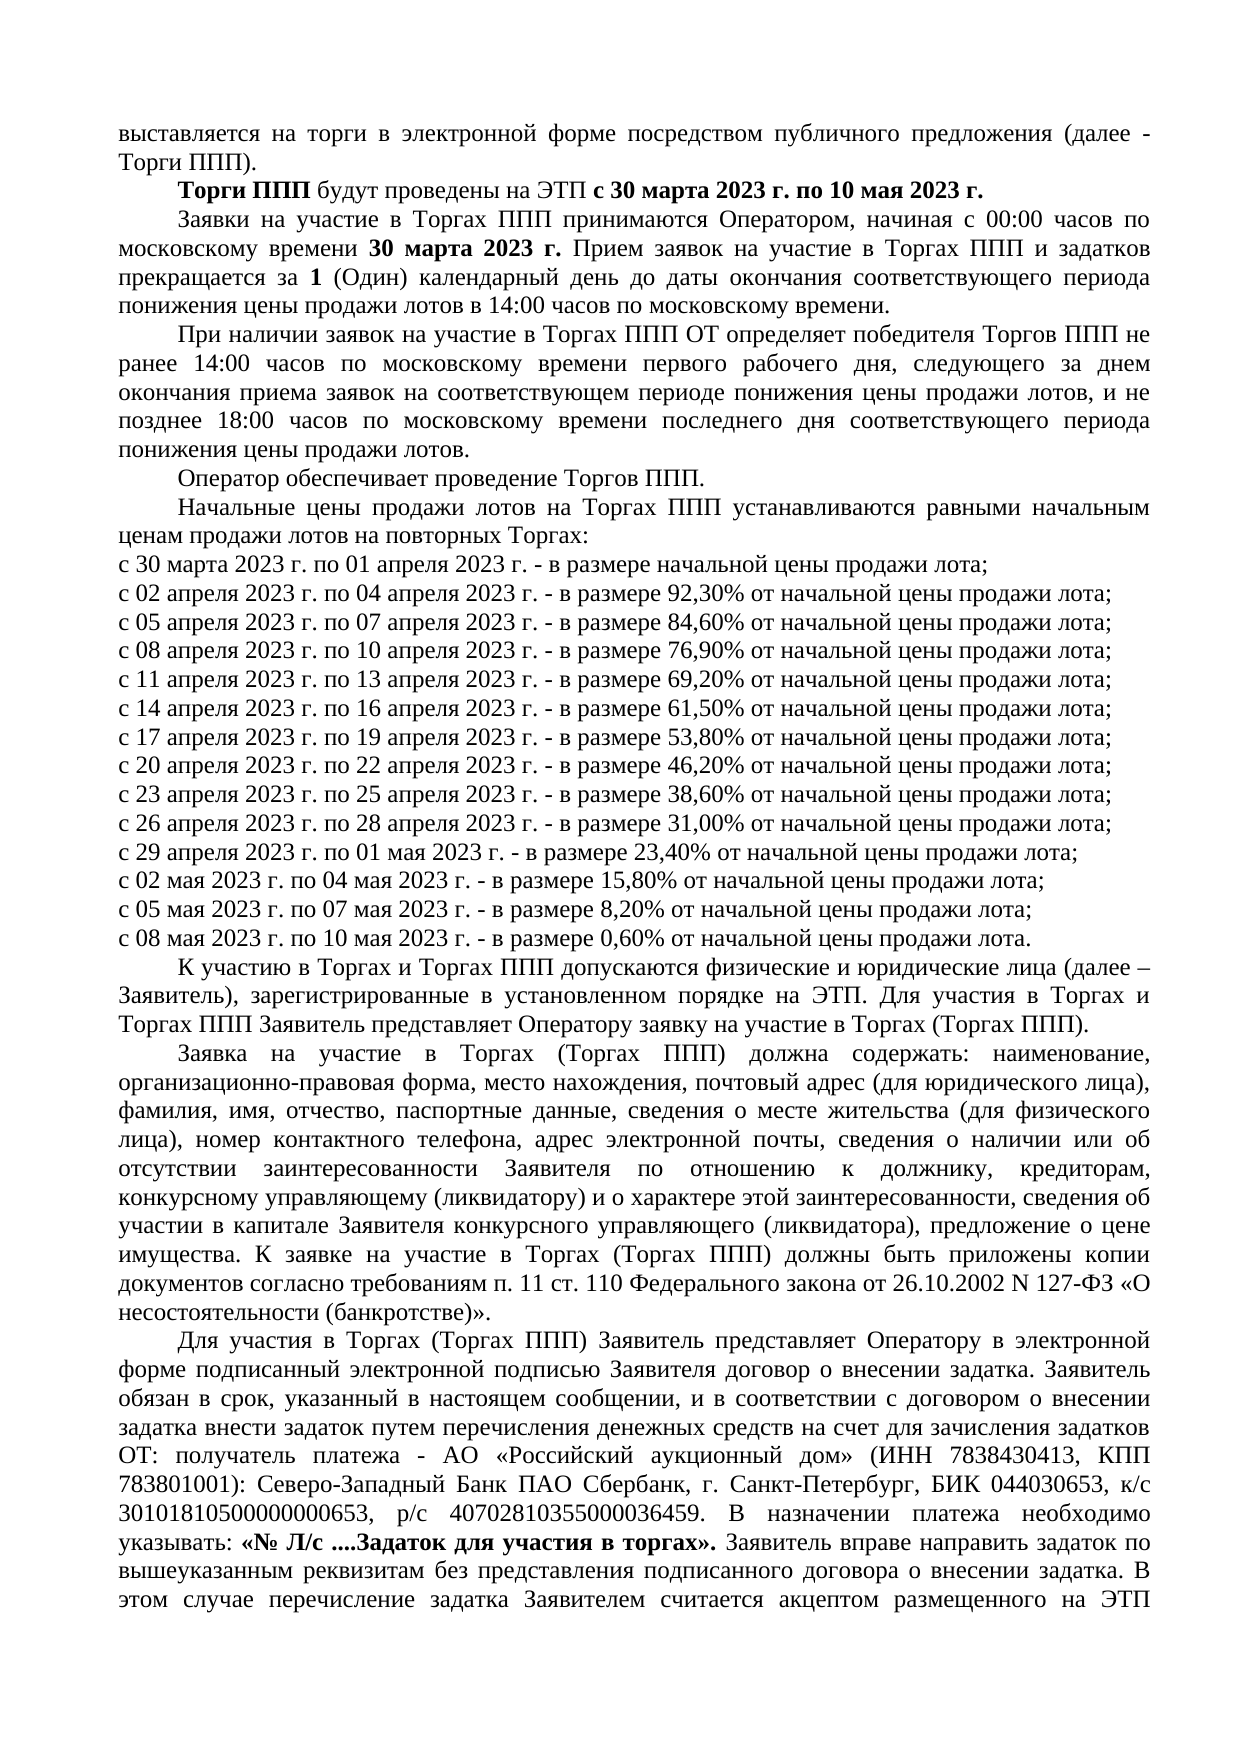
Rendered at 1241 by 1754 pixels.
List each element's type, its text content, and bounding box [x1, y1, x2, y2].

text Начальные цены продажи лотов на Торгах ППП устанавливаются равными начальным ценам продажи лотов на повторных Торгах: [118, 492, 1151, 549]
text с 02 мая 2023 г. по 04 мая 2023 г. - в размере 15,80% от начальной цены продажи лота; [118, 866, 1151, 894]
text Оператор обеспечивает проведение Торгов ППП. [118, 463, 1151, 492]
text Заявка на участие в Торгах (Торгах ППП) должна содержать: наименование, организационно-правовая форма, место нахождения, почтовый адрес (для юридического лица), фамилия, имя, отчество, паспортные данные, сведения о месте жительства (для физического лица), номер контактного телефона, адрес электронной почты, сведения о наличии или об отсутствии заинтересованности Заявителя по отношению к должнику, кредиторам, конкурсному управляющему (ликвидатору) и о характере этой заинтересованности, сведения об участии в капитале Заявителя конкурсного управляющего (ликвидатора), предложение о цене имущества. К заявке на участие в Торгах (Торгах ППП) должны быть приложены копии документов согласно требованиям п. 11 ст. 110 Федерального закона от 26.10.2002 N 127-ФЗ «О несостоятельности (банкротстве)». [118, 1038, 1151, 1326]
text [118, 1326, 1151, 1613]
text с 02 апреля 2023 г. по 04 апреля 2023 г. - в размере 92,30% от начальной цены продажи лота; [118, 578, 1151, 607]
text При наличии заявок на участие в Торгах ППП ОТ определяет победителя Торгов ППП не ранее 14:00 часов по московскому времени первого рабочего дня, следующего за днем окончания приема заявок на соответствующем периоде понижения цены продажи лотов, и не позднее 18:00 часов по московскому времени последнего дня соответствующего периода понижения цены продажи лотов. [118, 319, 1151, 463]
text с 30 марта 2023 г. по 01 апреля 2023 г. - в размере начальной цены продажи лота; [118, 549, 1151, 578]
text с 29 апреля 2023 г. по 01 мая 2023 г. - в размере 23,40% от начальной цены продажи лота; [118, 837, 1151, 866]
text Заявки на участие в Торгах ППП принимаются Оператором, начиная с 00:00 часов по московскому времени 30 марта 2023 г. Прием заявок на участие в Торгах ППП и задатков прекращается за 1 (Один) календарный день до даты окончания соответствующего периода понижения цены продажи лотов в 14:00 часов по московскому времени. [118, 204, 1151, 319]
text Торги ППП будут проведены на ЭТП с 30 марта 2023 г. по 10 мая 2023 г. [593, 176, 1151, 204]
text с 08 мая 2023 г. по 10 мая 2023 г. - в размере 0,60% от начальной цены продажи лота. [118, 923, 1151, 952]
text с 08 апреля 2023 г. по 10 апреля 2023 г. - в размере 76,90% от начальной цены продажи лота; [118, 636, 1151, 664]
text с 05 мая 2023 г. по 07 мая 2023 г. - в размере 8,20% от начальной цены продажи лота; [118, 894, 1151, 923]
text К участию в Торгах и Торгах ППП допускаются физические и юридические лица (далее – Заявитель), зарегистрированные в установленном порядке на ЭТП. Для участия в Торгах и Торгах ППП Заявитель представляет Оператору заявку на участие в Торгах (Торгах ППП). [118, 952, 1151, 1038]
text с 14 апреля 2023 г. по 16 апреля 2023 г. - в размере 61,50% от начальной цены продажи лота; [118, 693, 1151, 722]
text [118, 118, 1151, 176]
text Торги ППП будут проведены на ЭТП с 30 марта 2023 г. по 10 мая 2023 г. [118, 176, 311, 204]
text с 17 апреля 2023 г. по 19 апреля 2023 г. - в размере 53,80% от начальной цены продажи лота; [118, 722, 1151, 751]
text с 23 апреля 2023 г. по 25 апреля 2023 г. - в размере 38,60% от начальной цены продажи лота; [118, 779, 1151, 808]
text с 20 апреля 2023 г. по 22 апреля 2023 г. - в размере 46,20% от начальной цены продажи лота; [118, 751, 1151, 779]
text с 26 апреля 2023 г. по 28 апреля 2023 г. - в размере 31,00% от начальной цены продажи лота; [118, 808, 1151, 837]
text с 05 апреля 2023 г. по 07 апреля 2023 г. - в размере 84,60% от начальной цены продажи лота; [118, 607, 1151, 636]
text с 11 апреля 2023 г. по 13 апреля 2023 г. - в размере 69,20% от начальной цены продажи лота; [118, 664, 1151, 693]
